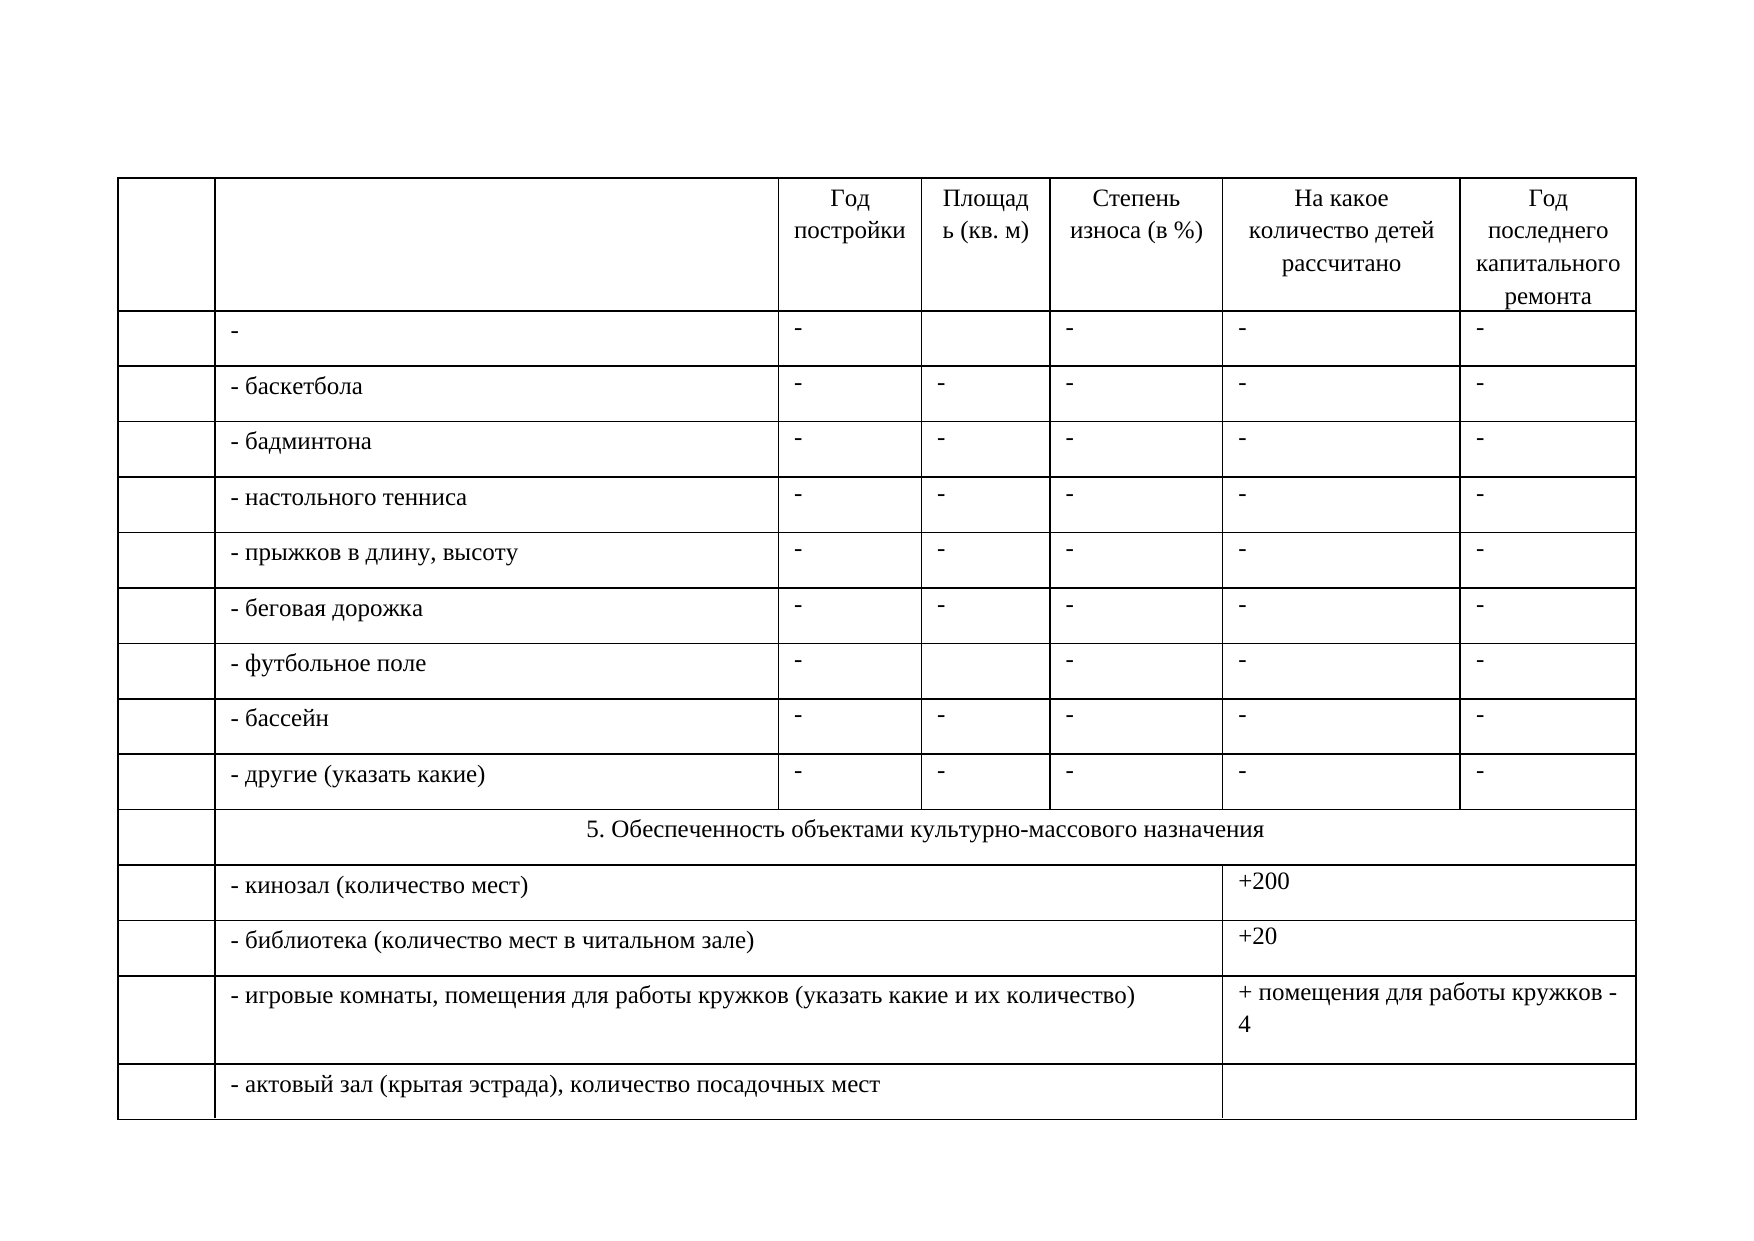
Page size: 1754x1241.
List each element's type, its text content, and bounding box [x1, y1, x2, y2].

table_cell - [779, 644, 921, 698]
table_cell +20 [1223, 921, 1635, 975]
table_cell [119, 478, 214, 532]
table_cell Год постройки [779, 179, 921, 310]
table_cell - [922, 367, 1049, 421]
table_cell - [1223, 700, 1459, 753]
table_cell - [1223, 422, 1459, 476]
table_cell - [1051, 644, 1222, 698]
table_cell Площадь (кв. м) [922, 179, 1049, 310]
table_cell - [1461, 644, 1635, 698]
table_cell [216, 179, 778, 310]
table_cell [119, 755, 214, 809]
table_cell - [922, 755, 1049, 809]
table_cell - [779, 422, 921, 476]
table_cell [119, 367, 214, 421]
table_cell [119, 533, 214, 587]
table_cell - [1461, 367, 1635, 421]
table_cell - [779, 533, 921, 587]
table_cell - [779, 478, 921, 532]
table_cell - [1051, 422, 1222, 476]
table_cell - футбольное поле [216, 644, 778, 698]
table_cell - [1223, 533, 1459, 587]
table_cell - [779, 755, 921, 809]
table_cell [119, 644, 214, 698]
table_cell - [1461, 589, 1635, 642]
table_cell - [922, 589, 1049, 642]
table_cell - [1461, 422, 1635, 476]
table_cell - игровые комнаты, помещения для работы кружков (указать какие и их количество) [216, 977, 1222, 1063]
table_cell - библиотека (количество мест в читальном зале) [216, 921, 1222, 975]
table_cell - [1223, 644, 1459, 698]
table_cell - [922, 700, 1049, 753]
table_cell - [922, 422, 1049, 476]
table_cell - [1223, 312, 1459, 365]
table_cell - [1223, 589, 1459, 642]
table_cell [922, 312, 1049, 365]
table_cell [119, 589, 214, 642]
table_cell - [1051, 367, 1222, 421]
table_cell - [1461, 533, 1635, 587]
table_cell [119, 810, 214, 864]
table_cell 5. Обеспеченность объектами культурно-массового назначения [216, 810, 1635, 864]
table_cell - [1051, 312, 1222, 365]
table_cell +200 [1223, 866, 1635, 919]
table_cell + помещения для работы кружков - 4 [1223, 977, 1635, 1063]
table_cell [922, 644, 1049, 698]
table_cell - [779, 700, 921, 753]
table_cell - беговая дорожка [216, 589, 778, 642]
table_cell - [1051, 478, 1222, 532]
table_cell - [779, 589, 921, 642]
table_cell - прыжков в длину, высоту [216, 533, 778, 587]
table_cell - [922, 533, 1049, 587]
table_cell - [1461, 700, 1635, 753]
table_cell [119, 977, 214, 1063]
table_cell - бассейн [216, 700, 778, 753]
table_cell [119, 1065, 214, 1118]
table_cell - баскетбола [216, 367, 778, 421]
table_cell - [779, 312, 921, 365]
table_cell [119, 921, 214, 975]
table_cell На какое количество детей рассчитано [1223, 179, 1459, 310]
table_cell - [1461, 755, 1635, 809]
table_cell - [1223, 755, 1459, 809]
table_cell [1223, 1065, 1635, 1118]
table_cell [119, 700, 214, 753]
table_cell [119, 422, 214, 476]
table_cell - [1223, 478, 1459, 532]
table_cell - [1461, 478, 1635, 532]
table_cell - [1051, 533, 1222, 587]
table_cell [119, 312, 214, 365]
table_cell - настольного тенниса [216, 478, 778, 532]
table_cell - другие (указать какие) [216, 755, 778, 809]
table_cell - [1223, 367, 1459, 421]
table_cell - актовый зал (крытая эстрада), количество посадочных мест [216, 1065, 1222, 1118]
table_cell [119, 866, 214, 919]
table_cell - [779, 367, 921, 421]
table_cell - кинозал (количество мест) [216, 866, 1222, 919]
table_cell [119, 179, 214, 310]
table_cell - [216, 312, 778, 365]
table_cell - бадминтона [216, 422, 778, 476]
table_cell Степень износа (в %) [1051, 179, 1222, 310]
table_cell - [1051, 700, 1222, 753]
table_cell - [1051, 755, 1222, 809]
table_cell Год последнего капитального ремонта [1461, 179, 1635, 310]
table_cell - [922, 478, 1049, 532]
table_cell - [1461, 312, 1635, 365]
table_cell - [1051, 589, 1222, 642]
